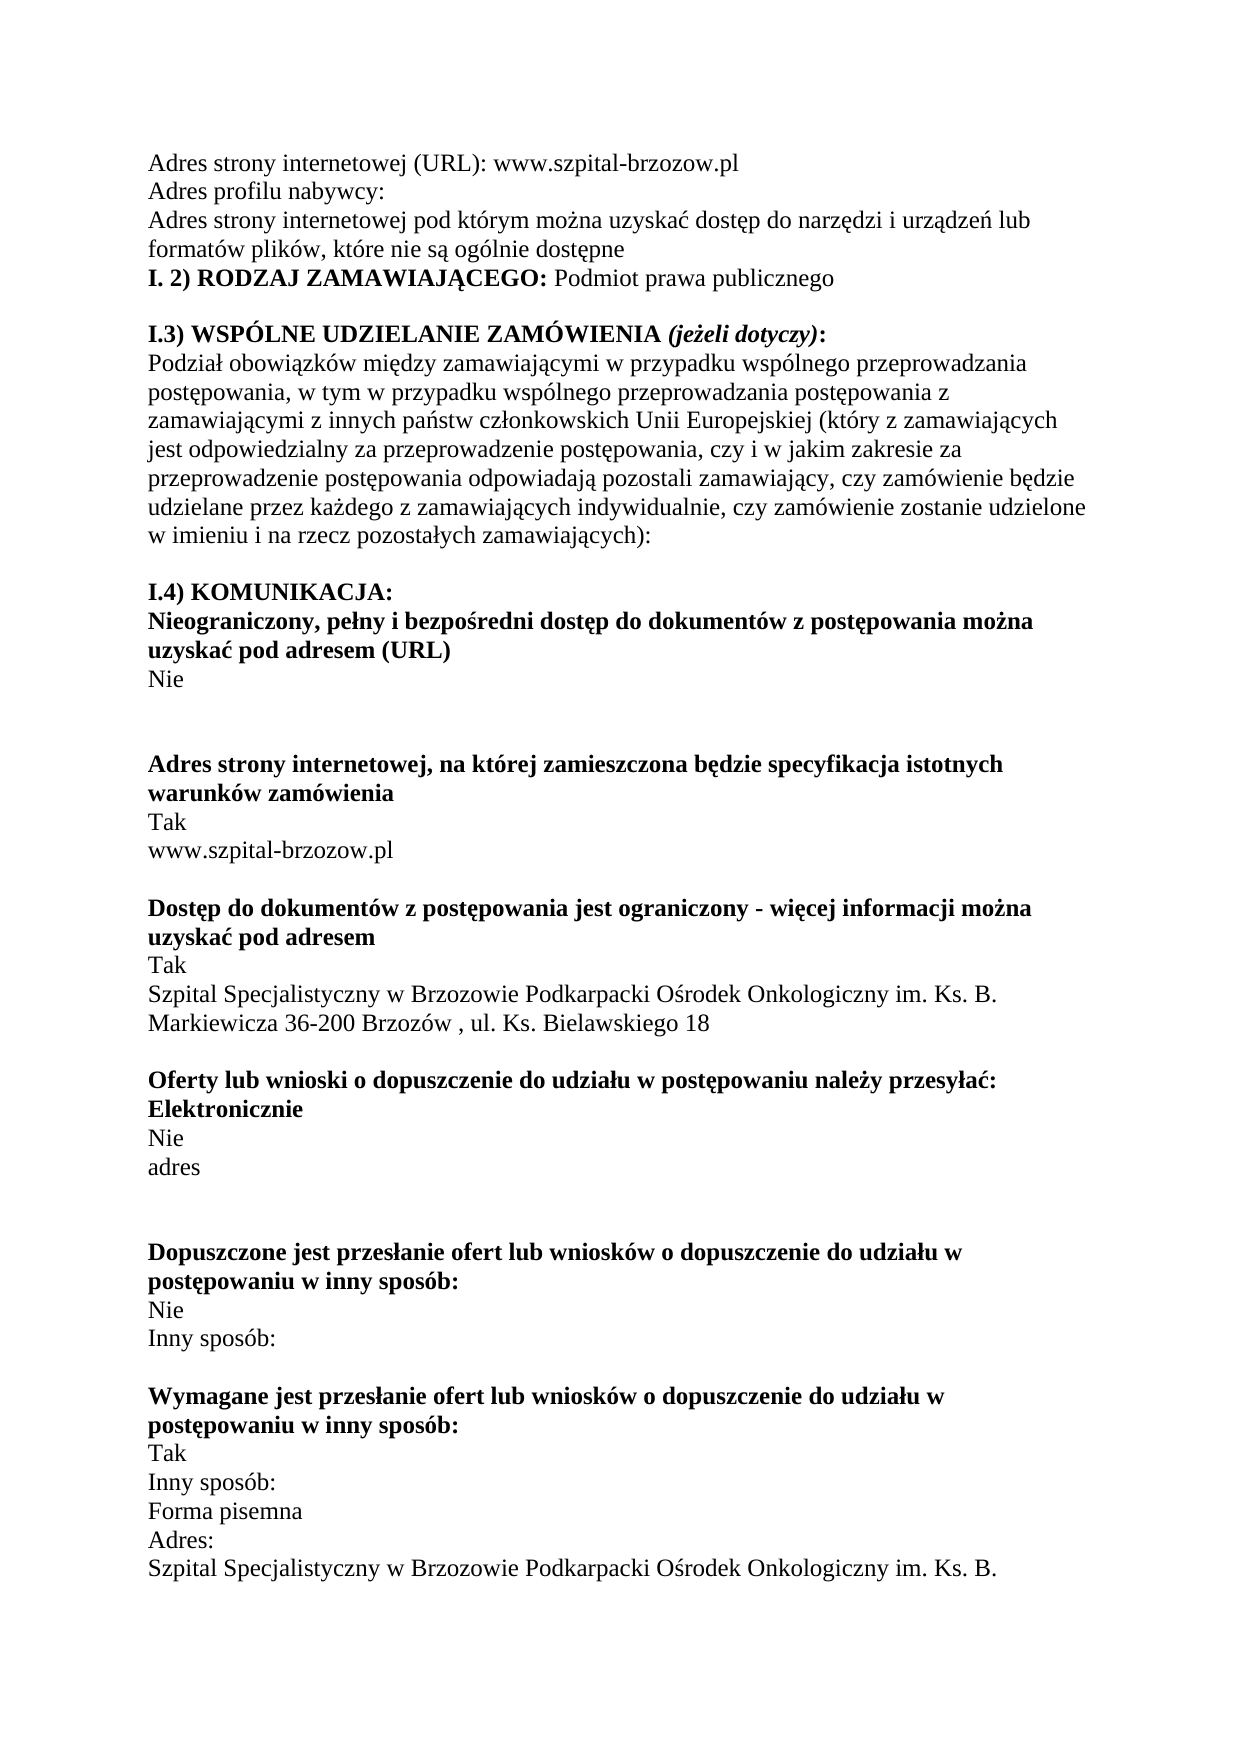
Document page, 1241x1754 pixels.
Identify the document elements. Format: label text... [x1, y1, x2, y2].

text Tak www.szpital-brzozow.pl [148, 807, 1093, 864]
text Adres strony internetowej, na której zamieszczona będzie specyfikacja istotnych warunków zamówienia [148, 720, 1093, 807]
text Tak Szpital Specjalistyczny w Brzozowie Podkarpacki Ośrodek Onkologiczny im. Ks. B. Markiewicza 36-200 Brzozów , ul. Ks. Bielawskiego 18 [148, 950, 1093, 1037]
text Oferty lub wnioski o dopuszczenie do udziału w postępowaniu należy przesyłać: Elektronicznie [148, 1037, 1093, 1123]
text I.4) KOMUNIKACJA: Nieograniczony, pełny i bezpośredni dostęp do dokumentów z postępowania można uzyskać pod adresem (URL) [148, 577, 1093, 664]
text Nie [148, 664, 1093, 720]
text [148, 148, 1093, 263]
text Podział obowiązków między zamawiającymi w przypadku wspólnego przeprowadzania postępowania, w tym w przypadku wspólnego przeprowadzania postępowania z zamawiającymi z innych państw członkowskich Unii Europejskiej (który z zamawiających jest odpowiedzialny za przeprowadzenie postępowania, czy i w jakim zakresie za przeprowadzenie postępowania odpowiadają pozostali zamawiający, czy zamówienie będzie udzielane przez każdego z zamawiających indywidualnie, czy zamówienie zostanie udzielone w imieniu i na rzecz pozostałych zamawiających): [148, 348, 1093, 577]
text Dostęp do dokumentów z postępowania jest ograniczony - więcej informacji można uzyskać pod adresem [148, 864, 1093, 950]
text Nie adres [148, 1123, 1093, 1208]
text I.3) WSPÓLNE UDZIELANIE ZAMÓWIENIA (jeżeli dotyczy): [148, 319, 1093, 348]
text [148, 1237, 1093, 1582]
text I. 2) RODZAJ ZAMAWIAJĄCEGO: Podmiot prawa publicznego [148, 263, 1093, 319]
